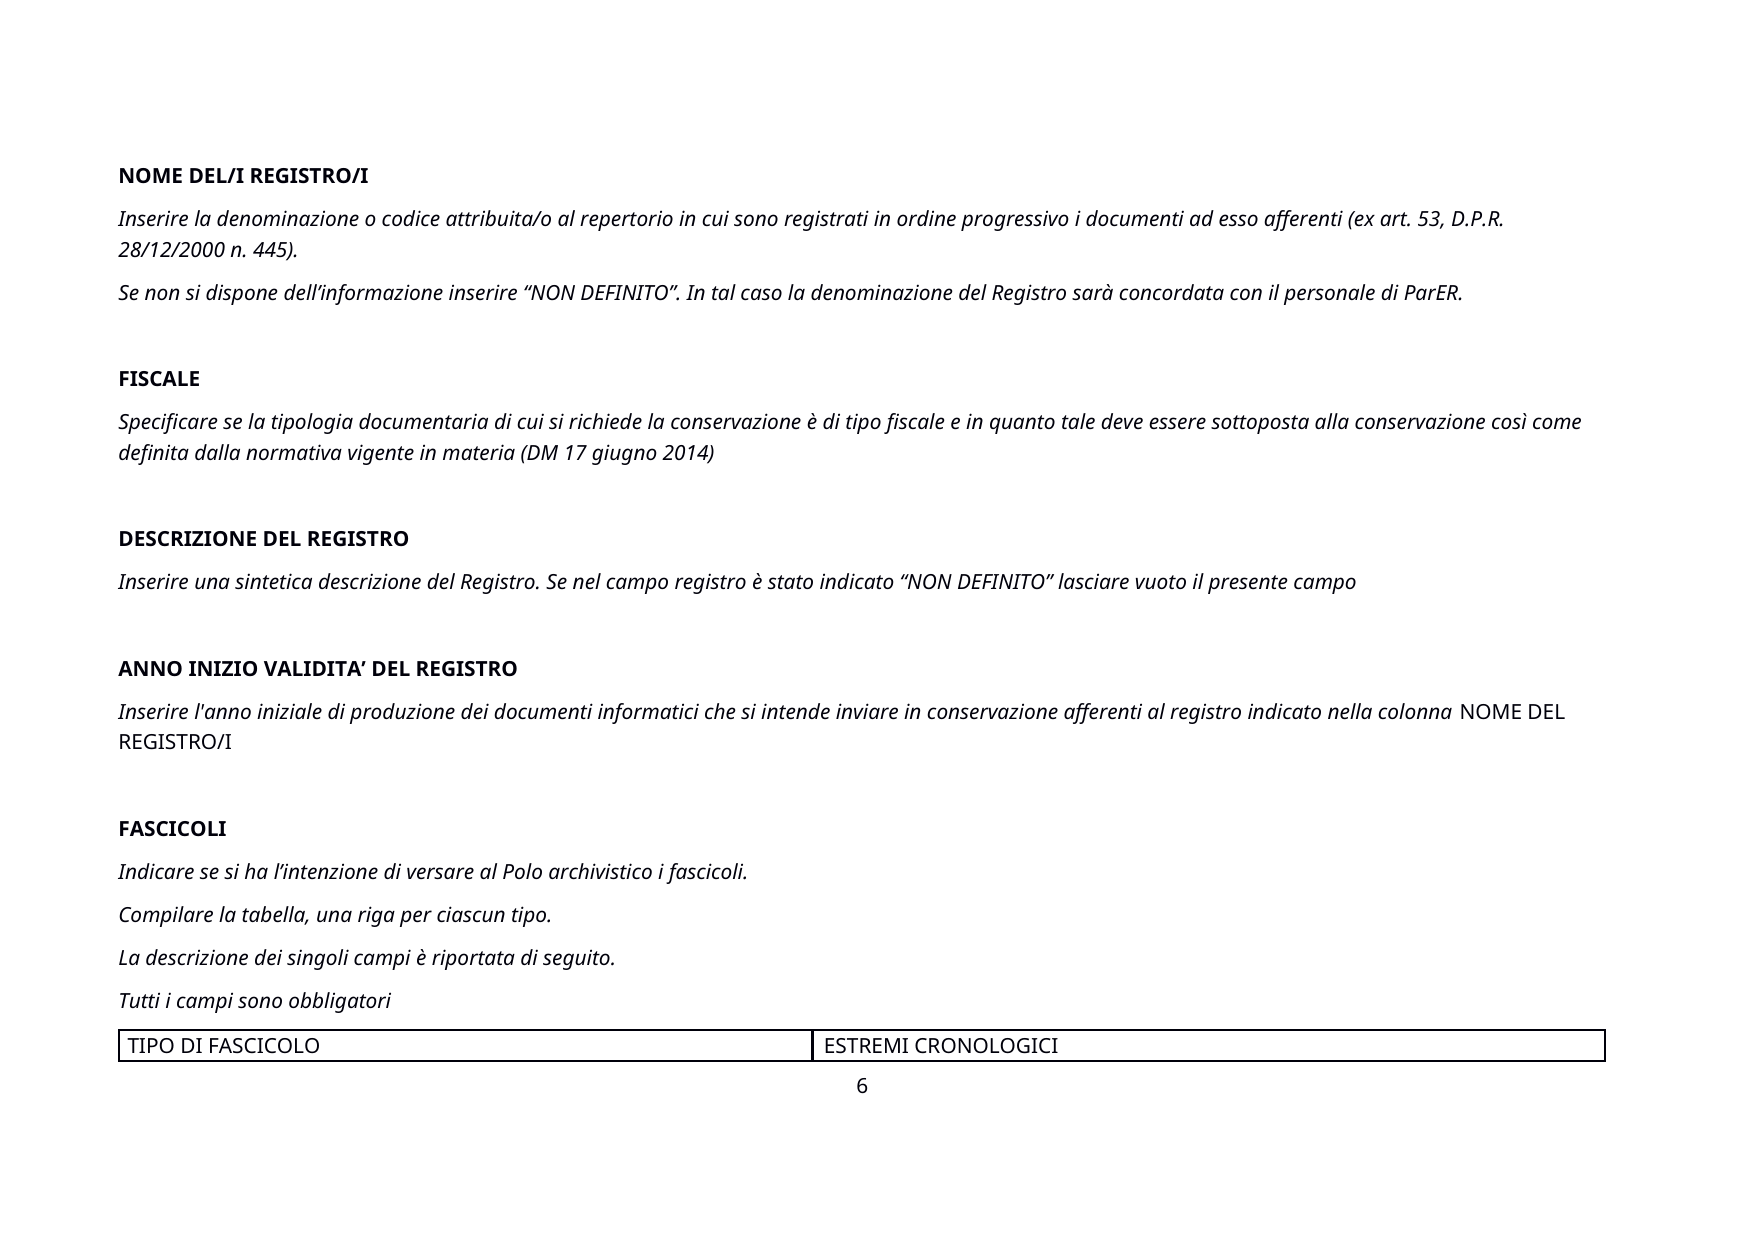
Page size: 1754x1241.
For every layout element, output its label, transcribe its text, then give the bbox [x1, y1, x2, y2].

text Se non si dispone dell’informazione inserire “NON DEFINITO”. In tal caso la denominazione del Registro sarà concordata con il personale di ParER. [118, 278, 1606, 307]
text DESCRIZIONE DEL REGISTRO [118, 524, 1606, 553]
text Indicare se si ha l’intenzione di versare al Polo archivistico i fascicoli. [118, 857, 1606, 885]
text FASCICOLI [118, 814, 1606, 842]
text Inserire l'anno iniziale di produzione dei documenti informatici che si intende inviare in conservazione afferenti al registro indicato nella colonna NOME DEL REGISTRO/I [118, 697, 1606, 756]
text Tutti i campi sono obbligatori [118, 986, 1606, 1015]
text Inserire la denominazione o codice attribuita/o al repertorio in cui sono registrati in ordine progressivo i documenti ad esso afferenti (ex art. 53, D.P.R. 28/12/2000 n. 445). [118, 204, 1606, 263]
text Specificare se la tipologia documentaria di cui si richiede la conservazione è di tipo fiscale e in quanto tale deve essere sottoposta alla conservazione così come definita dalla normativa vigente in materia (DM 17 giugno 2014) [118, 407, 1606, 467]
text La descrizione dei singoli campi è riportata di seguito. [118, 943, 1606, 972]
text ANNO INIZIO VALIDITA’ DEL REGISTRO [118, 654, 1606, 682]
table_header ESTREMI CRONOLOGICI [814, 1031, 1604, 1060]
text FISCALE [118, 364, 1606, 393]
table_header TIPO DI FASCICOLO [120, 1031, 811, 1060]
text Compilare la tabella, una riga per ciascun tipo. [118, 900, 1606, 928]
text Inserire una sintetica descrizione del Registro. Se nel campo registro è stato indicato “NON DEFINITO” lasciare vuoto il presente campo [118, 567, 1606, 596]
text NOME DEL/I REGISTRO/I [118, 161, 1606, 190]
